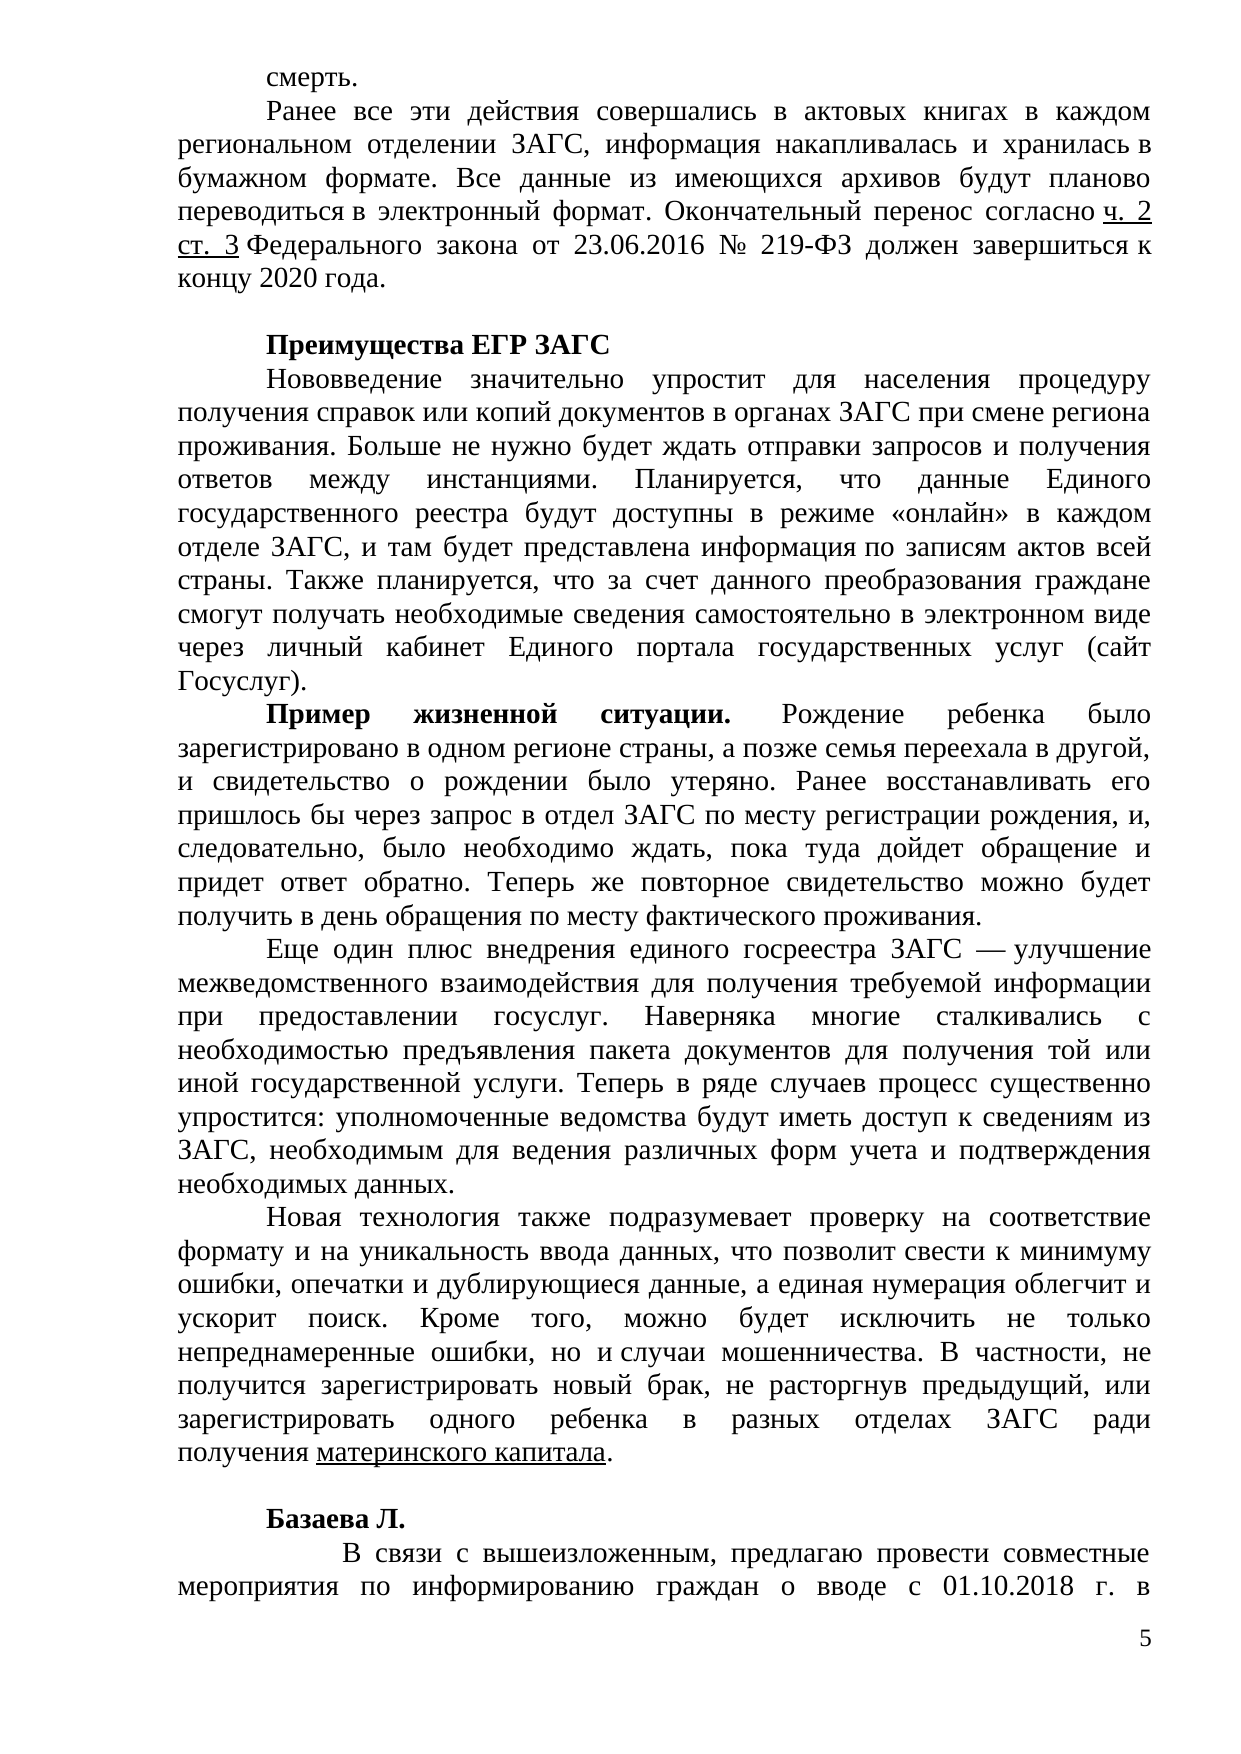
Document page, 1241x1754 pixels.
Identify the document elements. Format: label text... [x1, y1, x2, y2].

text Ранее все эти действия совершались в актовых книгах в каждом региональном отделении ЗАГС, информация накапливалась и хранилась в бумажном формате. Все данные из имеющихся архивов будут планово переводиться в электронный формат. Окончательный перенос согласно ч. 2 ст. 3 Федерального закона от 23.06.2016 № 219-ФЗ должен завершиться к концу 2020 года. [177, 93, 1152, 294]
text Базаева Л. [177, 1501, 1152, 1535]
text Преимущества ЕГР ЗАГС [177, 327, 1152, 361]
text Пример жизненной ситуации. Рождение ребенка было зарегистрировано в одном регионе страны, а позже семья переехала в другой, и свидетельство о рождении было утеряно. Ранее восстанавливать его пришлось бы через запрос в отдел ЗАГС по месту регистрации рождения, и, следовательно, было необходимо ждать, пока туда дойдет обращение и придет ответ обратно. Теперь же повторное свидетельство можно будет получить в день обращения по месту фактического проживания. [177, 696, 1152, 931]
text Еще один плюс внедрения единого госреестра ЗАГС — улучшение межведомственного взаимодействия для получения требуемой информации при предоставлении госуслуг. Наверняка многие сталкивались с необходимостью предъявления пакета документов для получения той или иной государственной услуги. Теперь в ряде случаев процесс существенно упростится: уполномоченные ведомства будут иметь доступ к сведениям из ЗАГС, необходимым для ведения различных форм учета и подтверждения необходимых данных. [177, 931, 1152, 1199]
text Новая технология также подразумевает проверку на соответствие формату и на уникальность ввода данных, что позволит свести к минимуму ошибки, опечатки и дублирующиеся данные, а единая нумерация облегчит и ускорит поиск. Кроме того, можно будет исключить не только непреднамеренные ошибки, но и случаи мошенничества. В частности, не получится зарегистрировать новый брак, не расторгнув предыдущий, или зарегистрировать одного ребенка в разных отделах ЗАГС ради получения материнского капитала. [177, 1199, 1152, 1468]
text смерть. [177, 59, 1152, 93]
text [177, 1535, 1152, 1602]
text Нововведение значительно упростит для населения процедуру получения справок или копий документов в органах ЗАГС при смене региона проживания. Больше не нужно будет ждать отправки запросов и получения ответов между инстанциями. Планируется, что данные Единого государственного реестра будут доступны в режиме «онлайн» в каждом отделе ЗАГС, и там будет представлена информация по записям актов всей страны. Также планируется, что за счет данного преобразования граждане смогут получать необходимые сведения самостоятельно в электронном виде через личный кабинет Единого портала государственных услуг (сайт Госуслуг). [177, 361, 1152, 696]
